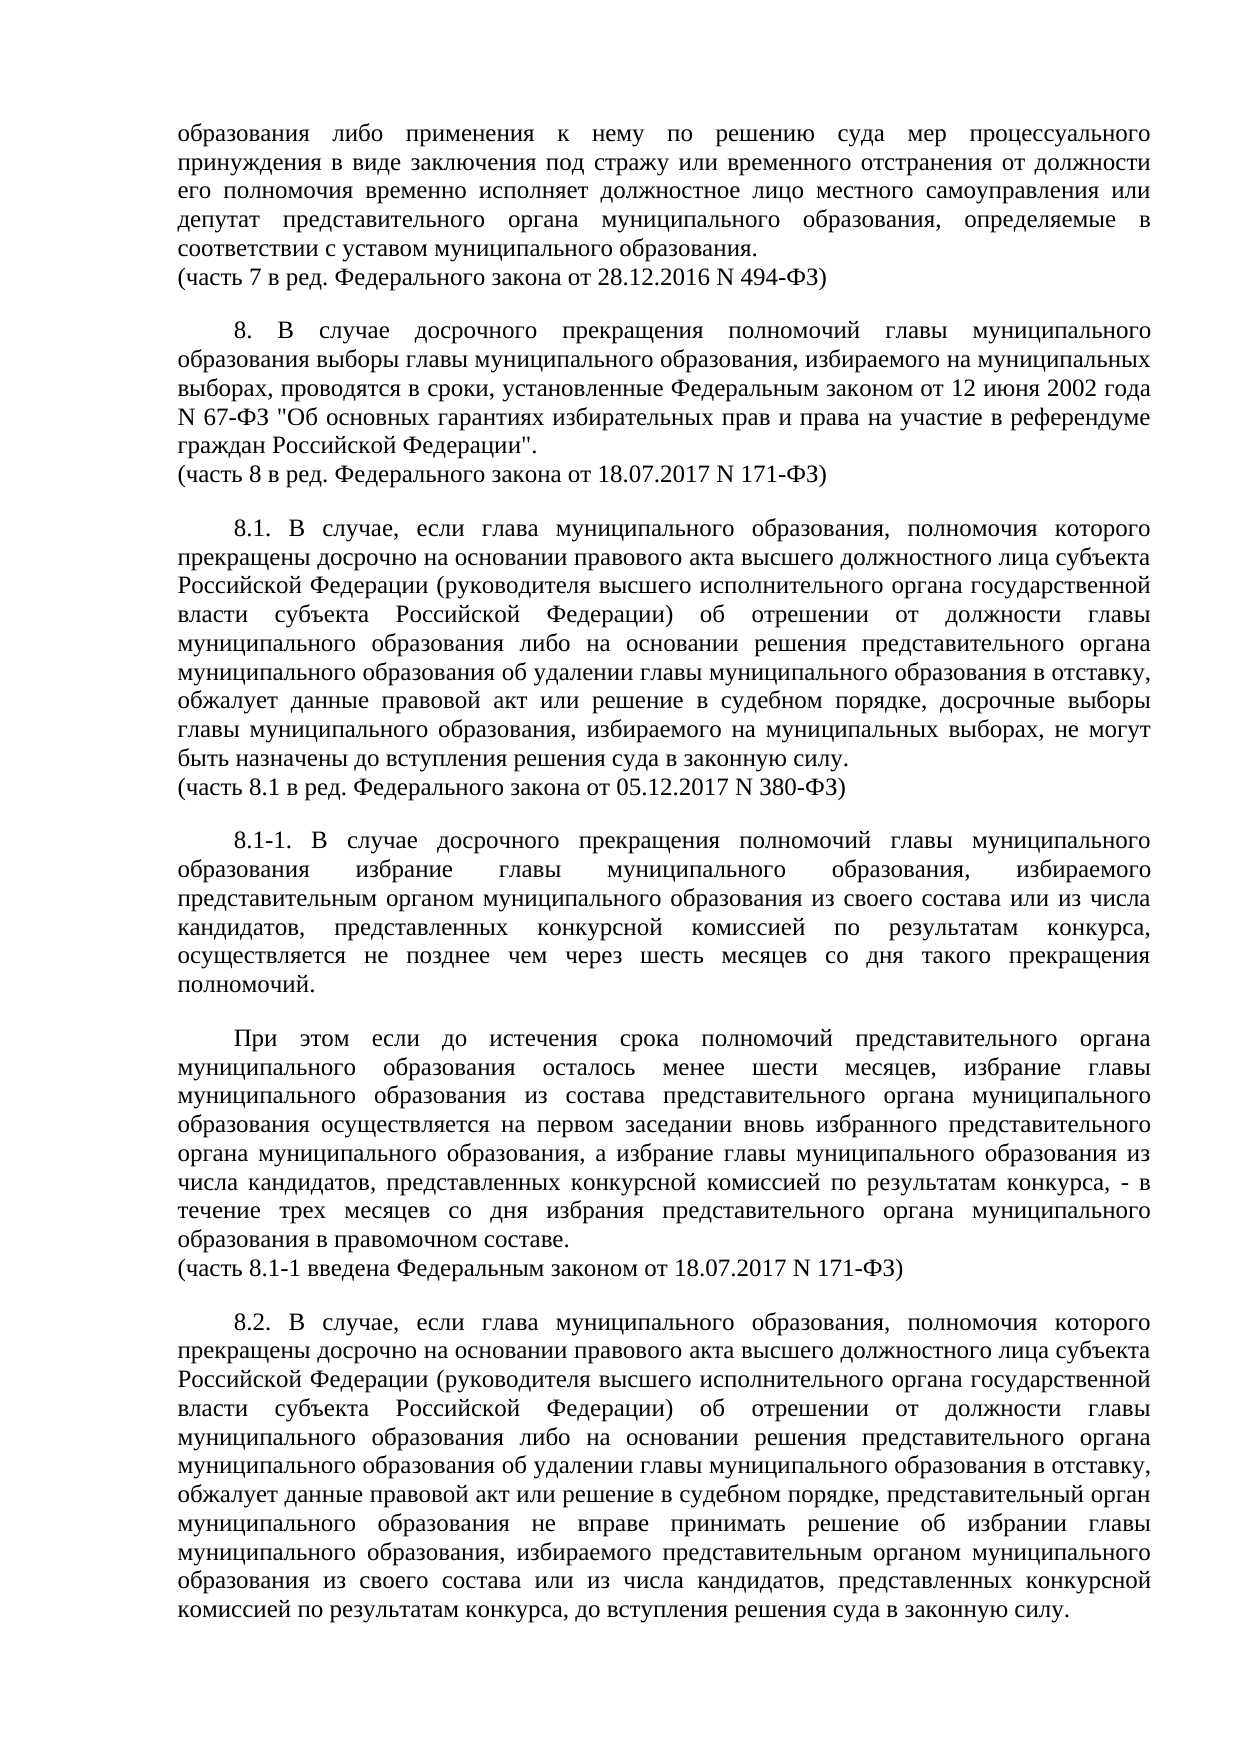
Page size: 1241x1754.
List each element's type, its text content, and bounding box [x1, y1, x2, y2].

text (часть 7 в ред. Федерального закона от 28.12.2016 N 494-ФЗ) [177, 262, 1152, 291]
text 8.1-1. В случае досрочного прекращения полномочий главы муниципального образования избрание главы муниципального образования, избираемого представительным органом муниципального образования из своего состава или из числа кандидатов, представленных конкурсной комиссией по результатам конкурса, осуществляется не позднее чем через шесть месяцев со дня такого прекращения полномочий. [177, 826, 1152, 998]
text При этом если до истечения срока полномочий представительного органа муниципального образования осталось менее шести месяцев, избрание главы муниципального образования из состава представительного органа муниципального образования осуществляется на первом заседании вновь избранного представительного органа муниципального образования, а избрание главы муниципального образования из числа кандидатов, представленных конкурсной комиссией по результатам конкурса, - в течение трех месяцев со дня избрания представительного органа муниципального образования в правомочном составе. [177, 1023, 1152, 1253]
text (часть 8 в ред. Федерального закона от 18.07.2017 N 171-ФЗ) [177, 459, 1152, 488]
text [177, 118, 1152, 262]
text (часть 8.1-1 введена Федеральным законом от 18.07.2017 N 171-ФЗ) [177, 1253, 1152, 1282]
text (часть 8.1 в ред. Федерального закона от 05.12.2017 N 380-ФЗ) [177, 772, 1152, 801]
text 8.1. В случае, если глава муниципального образования, полномочия которого прекращены досрочно на основании правового акта высшего должностного лица субъекта Российской Федерации (руководителя высшего исполнительного органа государственной власти субъекта Российской Федерации) об отрешении от должности главы муниципального образования либо на основании решения представительного органа муниципального образования об удалении главы муниципального образования в отставку, обжалует данные правовой акт или решение в судебном порядке, досрочные выборы главы муниципального образования, избираемого на муниципальных выборах, не могут быть назначены до вступления решения суда в законную силу. [177, 513, 1152, 772]
text 8.2. В случае, если глава муниципального образования, полномочия которого прекращены досрочно на основании правового акта высшего должностного лица субъекта Российской Федерации (руководителя высшего исполнительного органа государственной власти субъекта Российской Федерации) об отрешении от должности главы муниципального образования либо на основании решения представительного органа муниципального образования об удалении главы муниципального образования в отставку, обжалует данные правовой акт или решение в судебном порядке, представительный орган муниципального образования не вправе принимать решение об избрании главы муниципального образования, избираемого представительным органом муниципального образования из своего состава или из числа кандидатов, представленных конкурсной комиссией по результатам конкурса, до вступления решения суда в законную силу. [177, 1307, 1152, 1623]
text 8. В случае досрочного прекращения полномочий главы муниципального образования выборы главы муниципального образования, избираемого на муниципальных выборах, проводятся в сроки, установленные Федеральным законом от 12 июня 2002 года N 67-ФЗ "Об основных гарантиях избирательных прав и права на участие в референдуме граждан Российской Федерации". [177, 316, 1152, 459]
